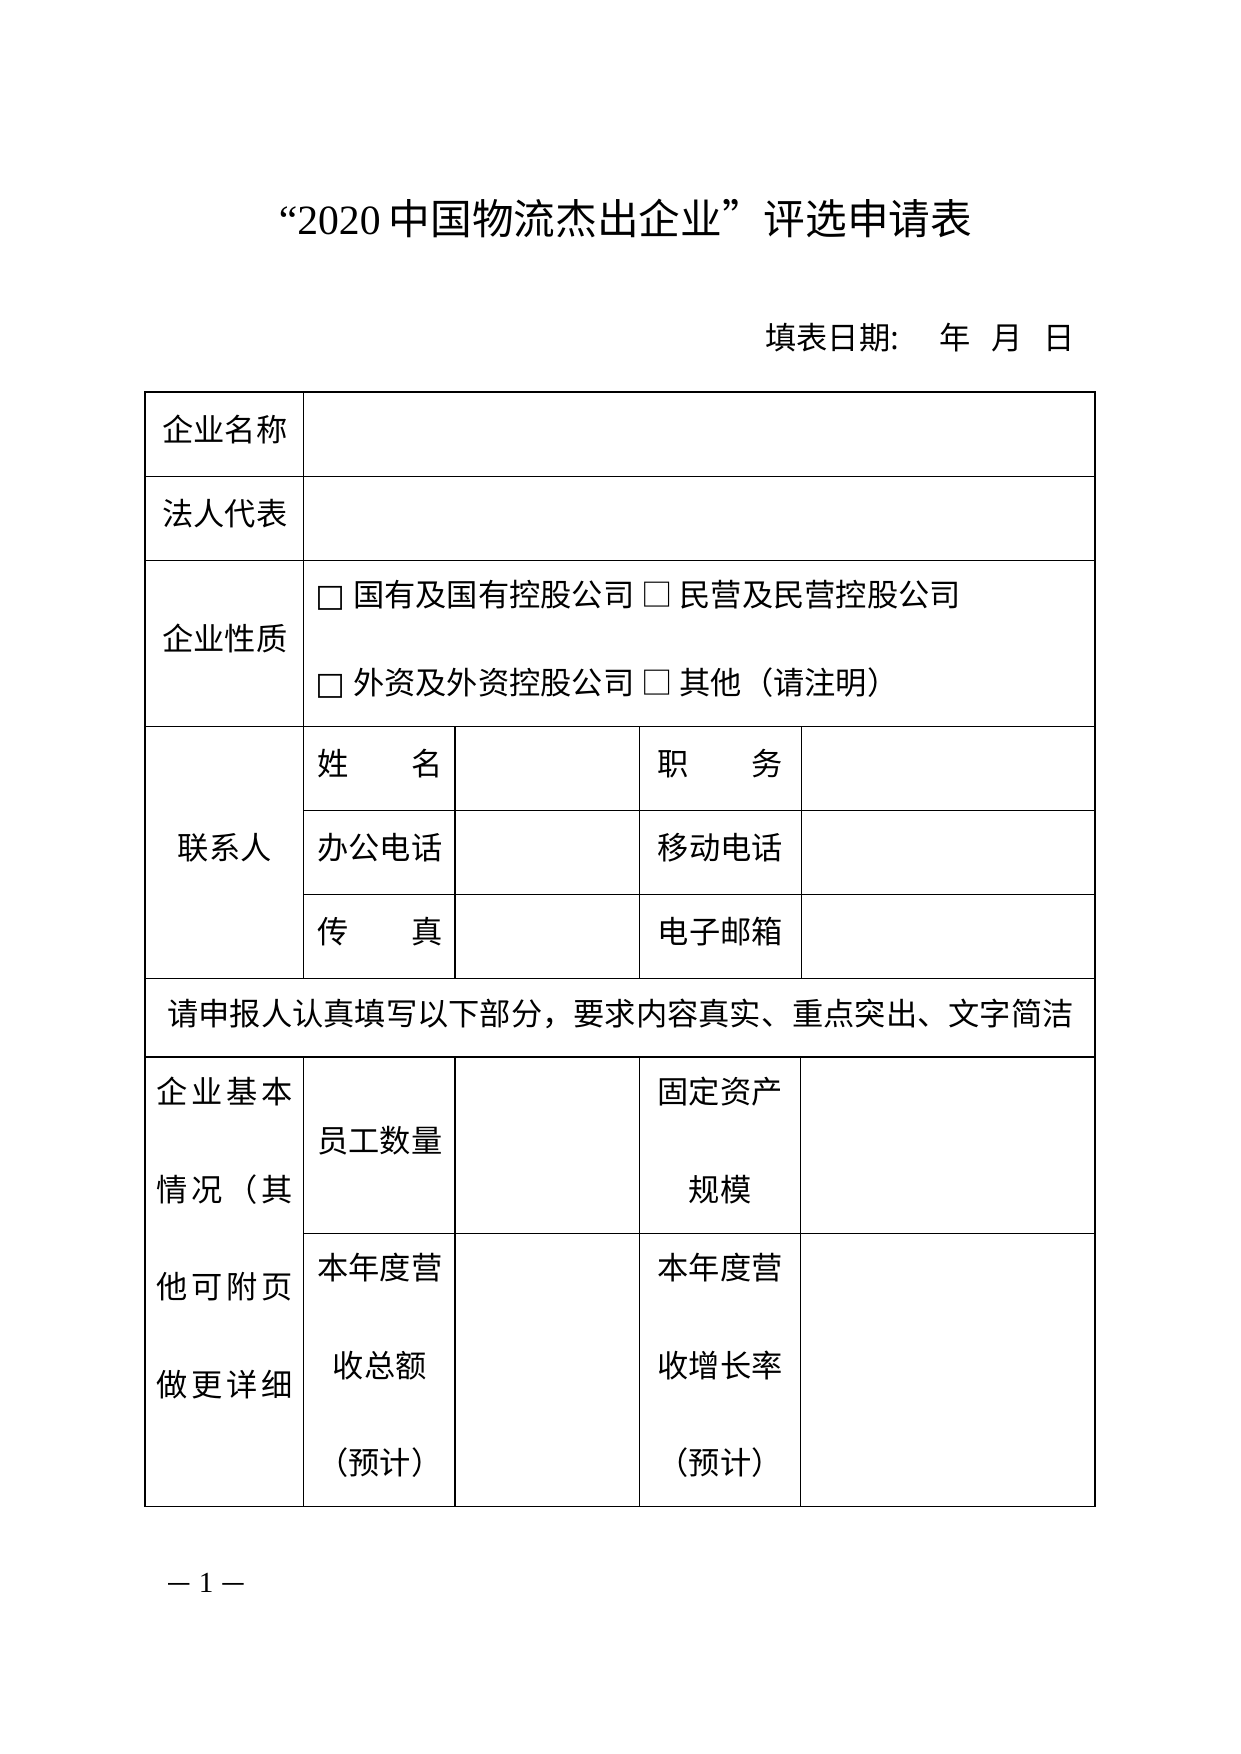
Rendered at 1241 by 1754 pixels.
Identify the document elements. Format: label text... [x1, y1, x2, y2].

table_cell [456, 811, 639, 894]
table_cell [456, 727, 639, 810]
table_cell 企业性质 [146, 561, 303, 726]
table_cell 移动电话 [640, 811, 801, 894]
table_cell 法人代表 [146, 477, 303, 560]
table_cell 固定资产规模 [640, 1058, 800, 1232]
table_cell 姓 名 [304, 727, 454, 810]
table_cell [456, 895, 639, 978]
table_header 企业名称 [146, 393, 303, 476]
table_cell [456, 1058, 639, 1232]
table_cell 电子邮箱 [640, 895, 801, 978]
table_cell [801, 1234, 1094, 1506]
table_cell [802, 895, 1094, 978]
table_cell 企业基本情况（其他可附页做更详细介绍） [146, 1058, 303, 1506]
text 填表日期: 年 月 日 [165, 303, 1075, 368]
table_cell [456, 1234, 639, 1506]
table_cell 员工数量 [304, 1058, 454, 1232]
table_cell 办公电话 [304, 811, 454, 894]
table_cell 传 真 [304, 895, 454, 978]
table_cell 请申报人认真填写以下部分，要求内容真实、重点突出、文字简洁 [146, 979, 1094, 1056]
table_cell 联系人 [146, 727, 303, 978]
table_cell [802, 811, 1094, 894]
table_cell [801, 1058, 1094, 1232]
table_cell □ 国有及国有控股公司 □ 民营及民营控股公司 □ 外资及外资控股公司 □ 其他（请注明） [304, 561, 1094, 726]
table_cell [802, 727, 1094, 810]
table_cell 职 务 [640, 727, 801, 810]
table_cell 本年度营收总额（预计） [304, 1234, 454, 1506]
text “2020中国物流杰出企业”评选申请表 [165, 183, 1075, 248]
table_header [304, 393, 1094, 476]
table_cell 本年度营收增长率（预计） [640, 1234, 800, 1506]
table_cell [304, 477, 1094, 560]
